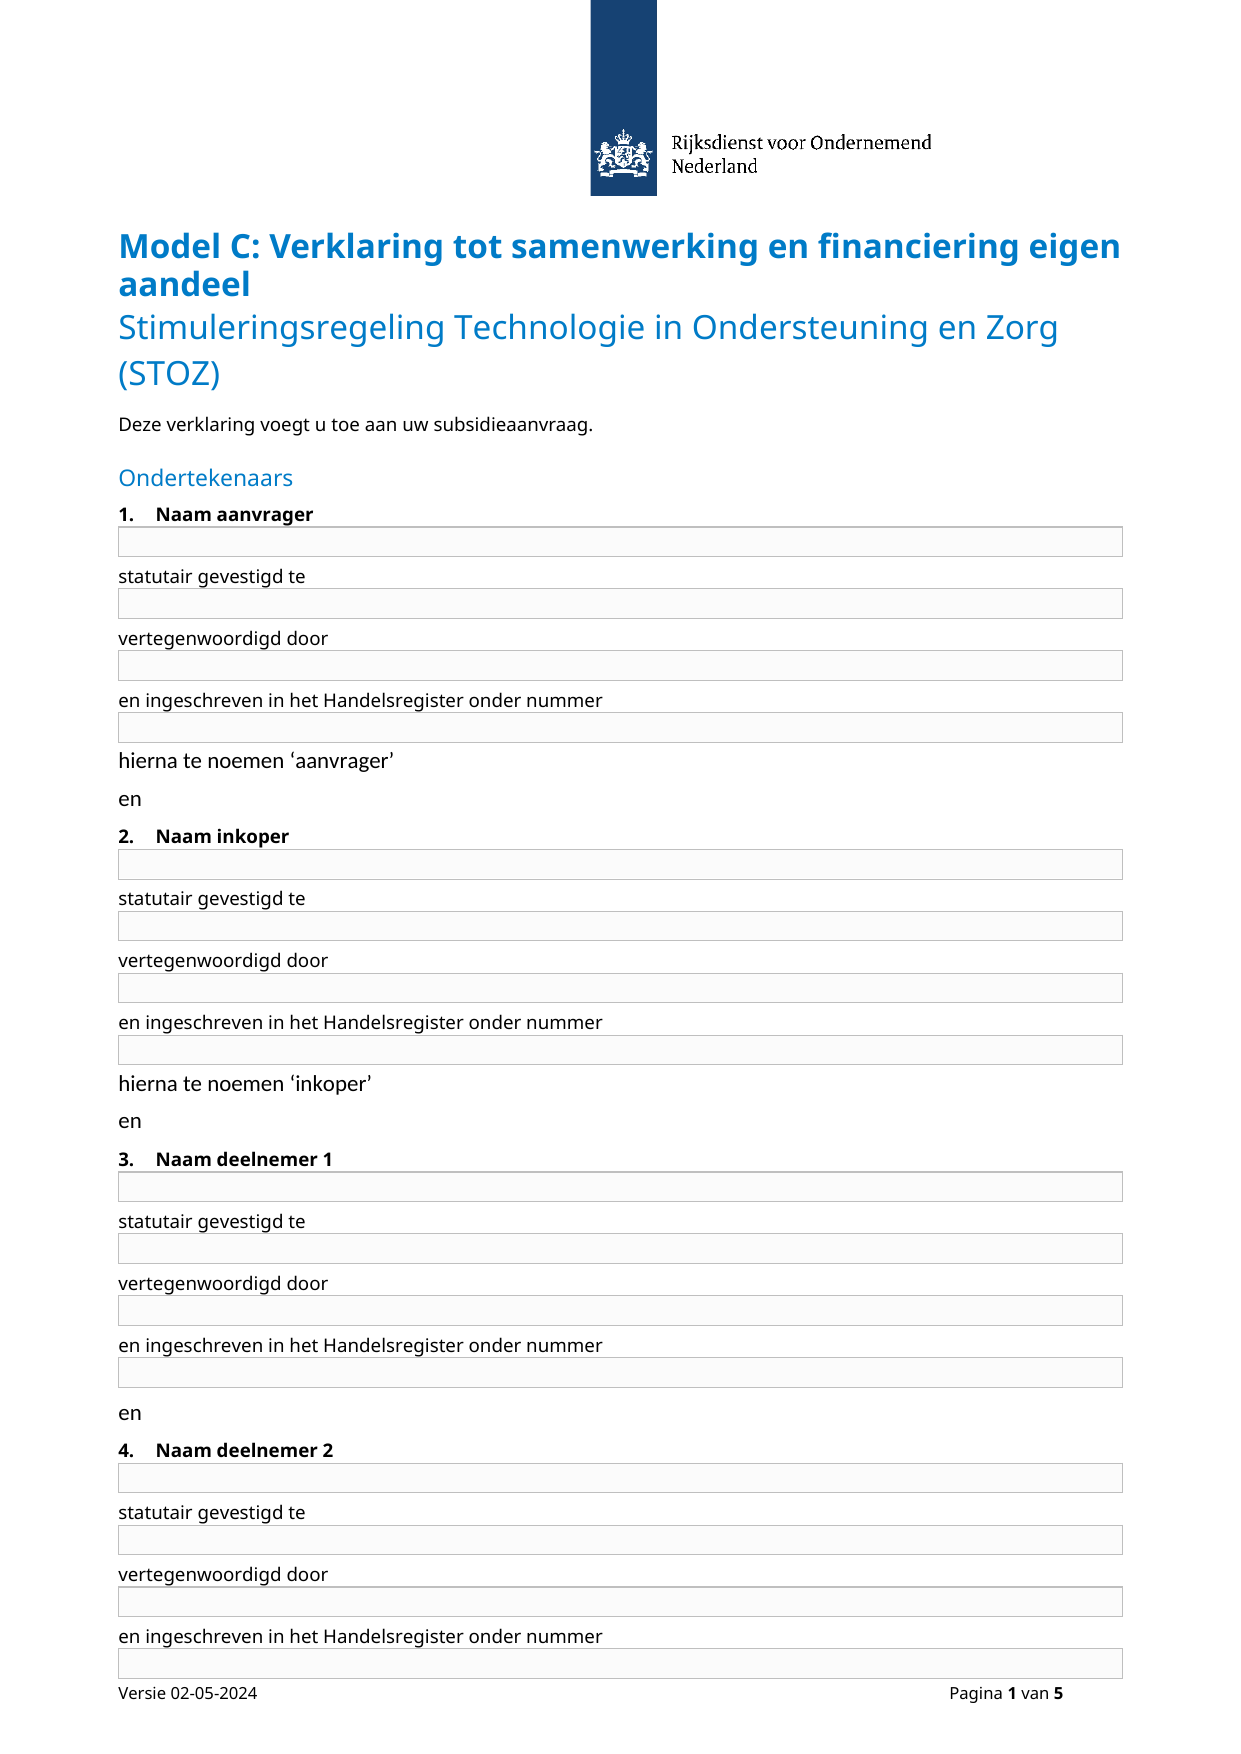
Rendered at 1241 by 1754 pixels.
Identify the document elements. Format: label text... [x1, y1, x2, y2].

text statutair gevestigd te [118, 563, 1122, 588]
text en [118, 1400, 1122, 1425]
table_header [119, 1234, 1122, 1263]
subtitle Ondertekenaars [118, 461, 1122, 493]
subtitle Deze verklaring voegt u toe aan uw subsidieaanvraag. [118, 411, 1122, 436]
table_header [119, 1173, 1122, 1201]
list Naam aanvrager [118, 501, 1122, 526]
subtitle Stimuleringsregeling Technologie in Ondersteuning en Zorg (STOZ) [118, 304, 1122, 395]
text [118, 1623, 1122, 1648]
text hierna te noemen ‘inkoper’ [118, 1071, 1122, 1096]
table_header [119, 912, 1122, 940]
text statutair gevestigd te [118, 1208, 1122, 1233]
list Naam deelnemer 1 [118, 1146, 1122, 1171]
table_header [119, 1526, 1122, 1554]
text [118, 1332, 1122, 1357]
table_header [119, 1588, 1122, 1616]
text vertegenwoordigd door [118, 625, 1122, 650]
title Model C: Verklaring tot samenwerking en financiering eigen aandeel [118, 229, 1122, 304]
text statutair gevestigd te [118, 1499, 1122, 1524]
table_header [119, 589, 1122, 618]
text vertegenwoordigd door [118, 1561, 1122, 1586]
table_header [119, 651, 1122, 680]
text en ingeschreven in het Handelsregister onder nummer [118, 1009, 1122, 1034]
table_header [119, 1464, 1122, 1492]
table_header [119, 713, 1122, 742]
text en ingeschreven in het Handelsregister onder nummer [118, 687, 1122, 712]
text vertegenwoordigd door [118, 1270, 1122, 1295]
text vertegenwoordigd door [118, 948, 1122, 973]
list Naam deelnemer 2 [118, 1438, 1122, 1463]
table_header [119, 528, 1122, 556]
table_header [119, 1036, 1122, 1064]
table_header [119, 974, 1122, 1002]
table_header [119, 1358, 1122, 1387]
list Naam inkoper [118, 824, 1122, 849]
text en [118, 786, 1122, 811]
table_header [119, 1649, 1122, 1678]
text en [118, 1109, 1122, 1134]
text statutair gevestigd te [118, 886, 1122, 911]
picture [590, 0, 937, 196]
table_header [119, 1296, 1122, 1325]
table_header [119, 850, 1122, 878]
text hierna te noemen ‘aanvrager’ [118, 749, 1122, 774]
